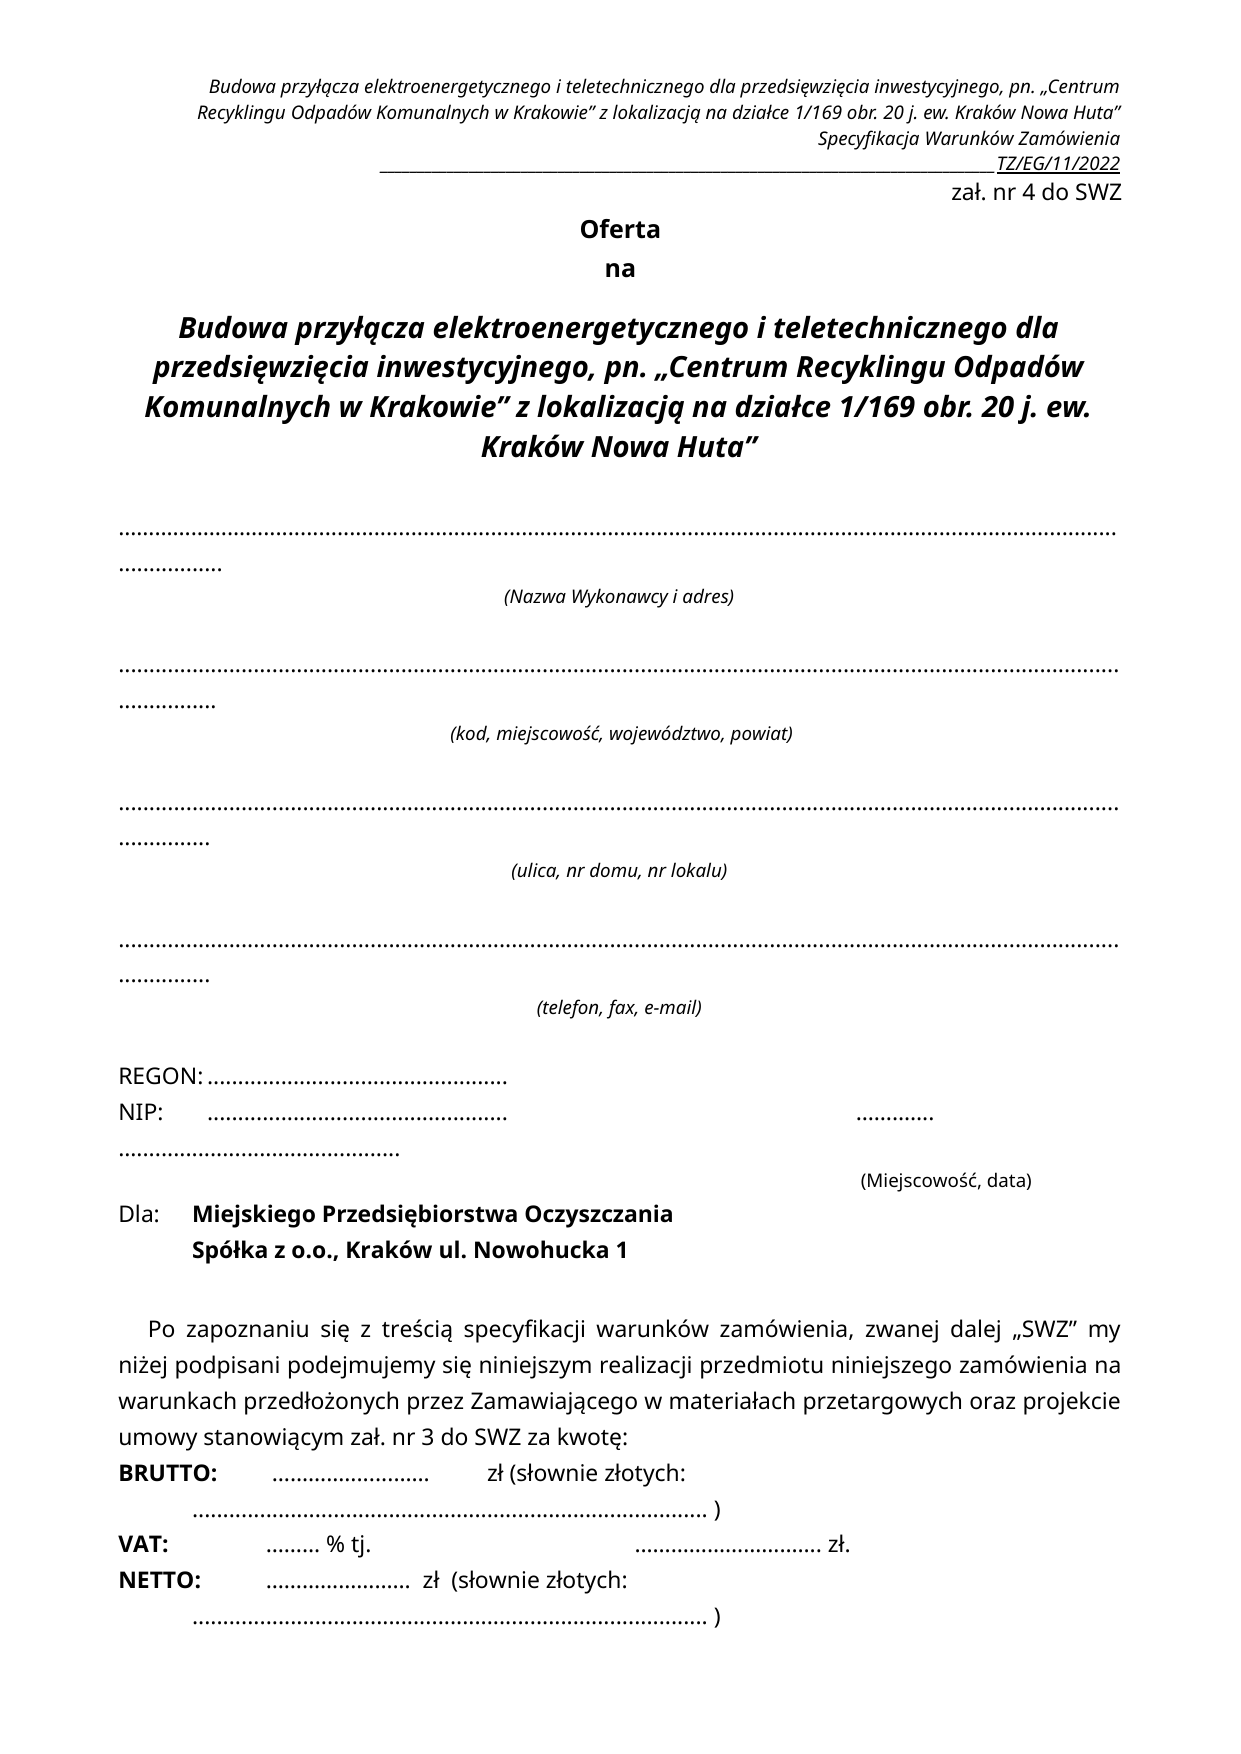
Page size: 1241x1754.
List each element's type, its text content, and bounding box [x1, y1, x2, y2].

text Oferta [118, 212, 1122, 246]
text zał. nr 4 do SWZ [118, 176, 1122, 207]
text na [118, 251, 1122, 285]
text Spółka z o.o., Kraków ul. Nowohucka 1 [118, 1233, 1122, 1265]
text ……………………............................................................................................................................................................ [118, 511, 1122, 578]
text Dla: Miejskiego Przedsiębiorstwa Oczyszczania [118, 1198, 1122, 1229]
text (ulica, nr domu, nr lokalu) [118, 857, 1122, 883]
text (Miejscowość, data) [118, 1167, 1122, 1193]
text NIP: ................................................. ………….…........................................... [118, 1096, 1122, 1163]
text (Nazwa Wykonawcy i adres) [118, 583, 1122, 609]
text ................................................................................................................................................................................... [118, 648, 1122, 716]
text REGON: ................................................. [118, 1059, 1122, 1091]
text .................................................................................................................................................................................. [118, 922, 1122, 990]
text BRUTTO: …………........…… zł (słownie złotych: .................................................................................... ) [118, 1457, 1122, 1524]
text .................................................................................................................................................................................. [118, 785, 1122, 853]
text NETTO: …………………… zł (słownie złotych: .................................................................................... ) [118, 1564, 1122, 1632]
text VAT: ……… % tj. …………………………. zł. [118, 1528, 1122, 1560]
title Budowa przyłącza elektroenergetycznego i teletechnicznego dla przedsięwzięcia inwestycyjnego, pn. „Centrum Recyklingu Odpadów Komunalnych w Krakowie” z lokalizacją na działce 1/169 obr. 20 j. ew. Kraków Nowa Huta” [118, 307, 1122, 466]
text (kod, miejscowość, województwo, powiat) [118, 720, 1122, 746]
text (telefon, fax, e-mail) [118, 994, 1122, 1020]
text Po zapoznaniu się z treścią specyfikacji warunków zamówienia, zwanej dalej „SWZ” my niżej podpisani podejmujemy się niniejszym realizacji przedmiotu niniejszego zamówienia na warunkach przedłożonych przez Zamawiającego w materiałach przetargowych oraz projekcie umowy stanowiącym zał. nr 3 do SWZ za kwotę: [118, 1313, 1122, 1452]
